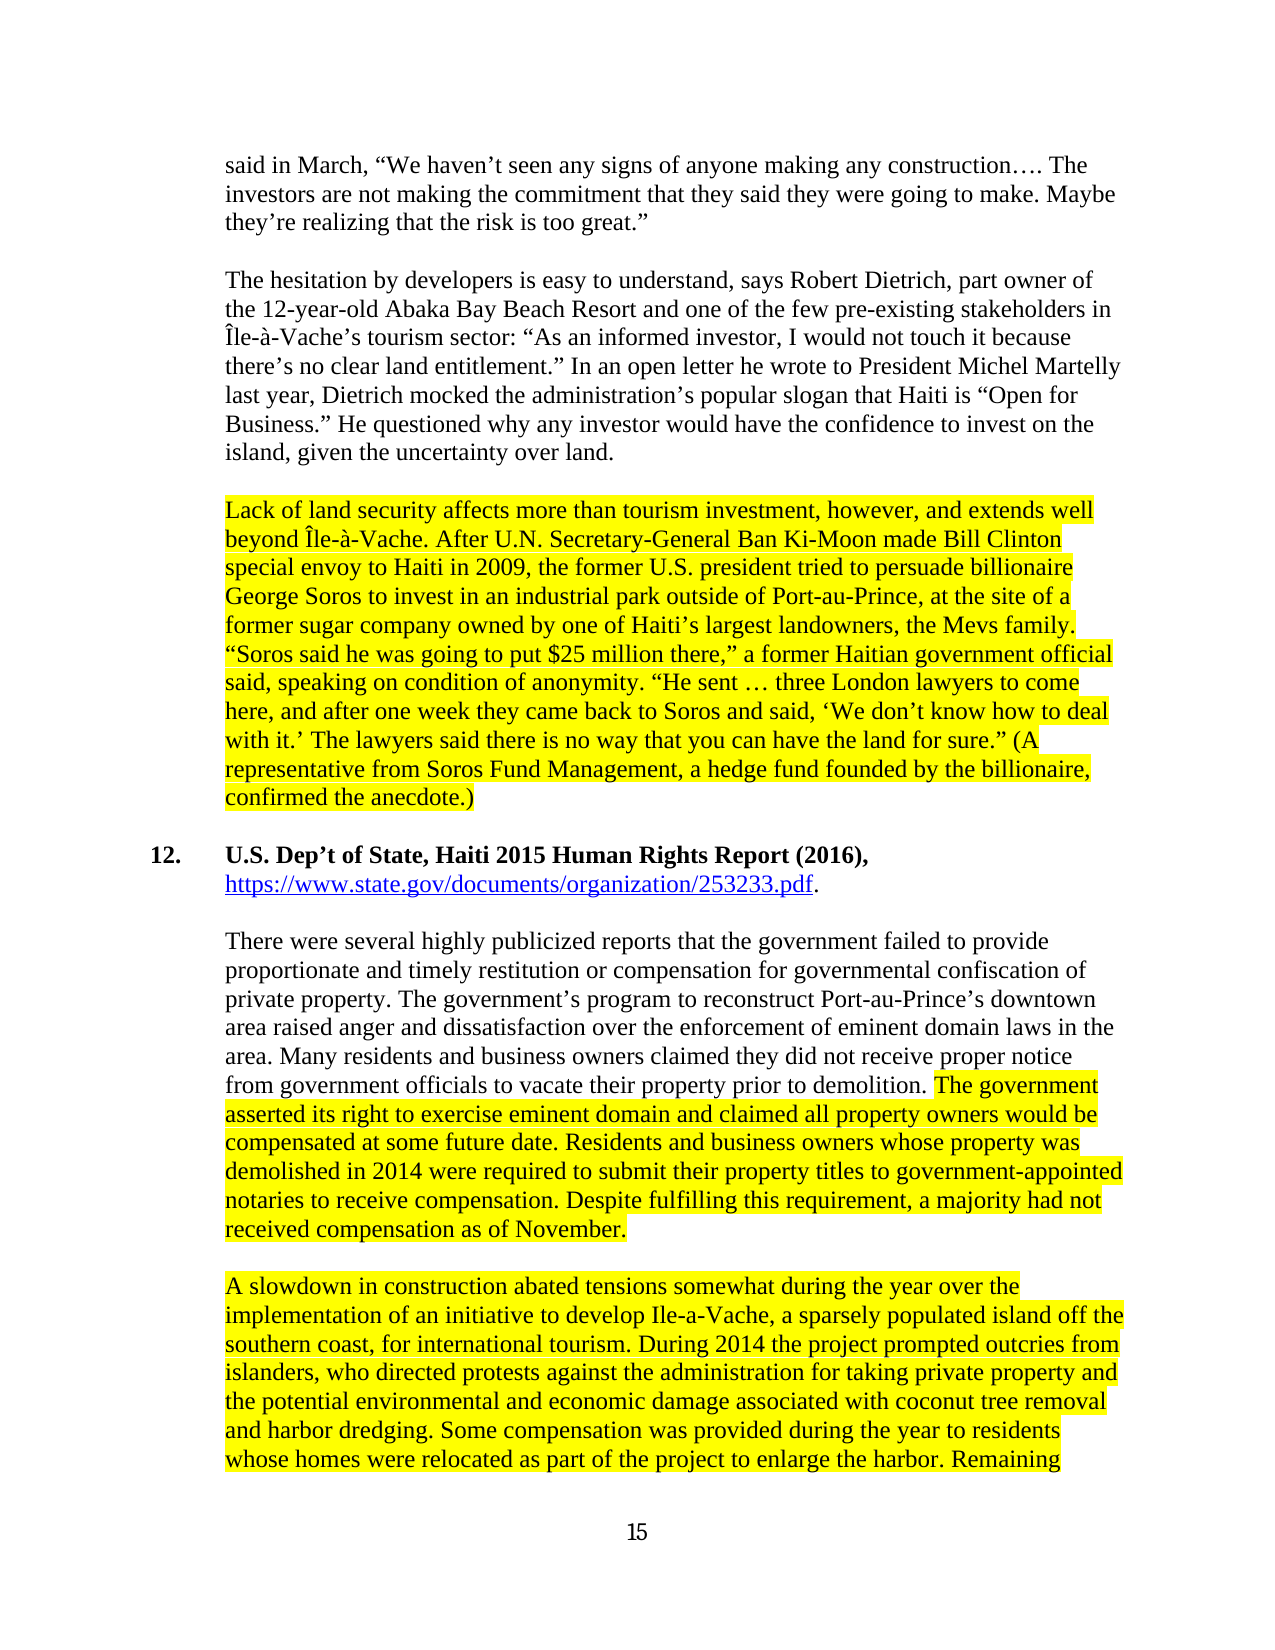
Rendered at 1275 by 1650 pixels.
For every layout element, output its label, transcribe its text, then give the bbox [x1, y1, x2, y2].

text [225, 150, 1125, 236]
text The hesitation by developers is easy to understand, says Robert Dietrich, part owner of the 12-year-old Abaka Bay Beach Resort and one of the few pre-existing stakeholders in Île-à-Vache’s tourism sector: “As an informed investor, I would not touch it because there’s no clear land entitlement.” In an open letter he wrote to President Michel Martelly last year, Dietrich mocked the administration’s popular slogan that Haiti is “Open for Business.” He questioned why any investor would have the confidence to invest on the island, given the uncertainty over land. [225, 265, 1125, 466]
list U.S. Dep’t of State, Haiti 2015 Human Rights Report (2016), https://www.state.gov/documents/organization/253233.pdf. [150, 840, 1125, 897]
text There were several highly publicized reports that the government failed to provide proportionate and timely restitution or compensation for governmental confiscation of private property. The government’s program to reconstruct Port-au-Prince’s downtown area raised anger and dissatisfaction over the enforcement of eminent domain laws in the area. Many residents and business owners claimed they did not receive proper notice from government officials to vacate their property prior to demolition. The government asserted its right to exercise eminent domain and claimed all property owners would be compensated at some future date. Residents and business owners whose property was demolished in 2014 were required to submit their property titles to government-appointed notaries to receive compensation. Despite fulfilling this requirement, a majority had not received compensation as of November. [225, 926, 1125, 1242]
text Lack of land security affects more than tourism investment, however, and extends well beyond Île-à-Vache. After U.N. Secretary-General Ban Ki-Moon made Bill Clinton special envoy to Haiti in 2009, the former U.S. president tried to persuade billionaire George Soros to invest in an industrial park outside of Port-au-Prince, at the site of a former sugar company owned by one of Haiti’s largest landowners, the Mevs family. “Soros said he was going to put $25 million there,” a former Haitian government official said, speaking on condition of anonymity. “He sent … three London lawyers to come here, and after one week they came back to Soros and said, ‘We don’t know how to deal with it.’ The lawyers said there is no way that you can have the land for sure.” (A representative from Soros Fund Management, a hedge fund founded by the billionaire, confirmed the anecdote.) [225, 495, 1125, 811]
